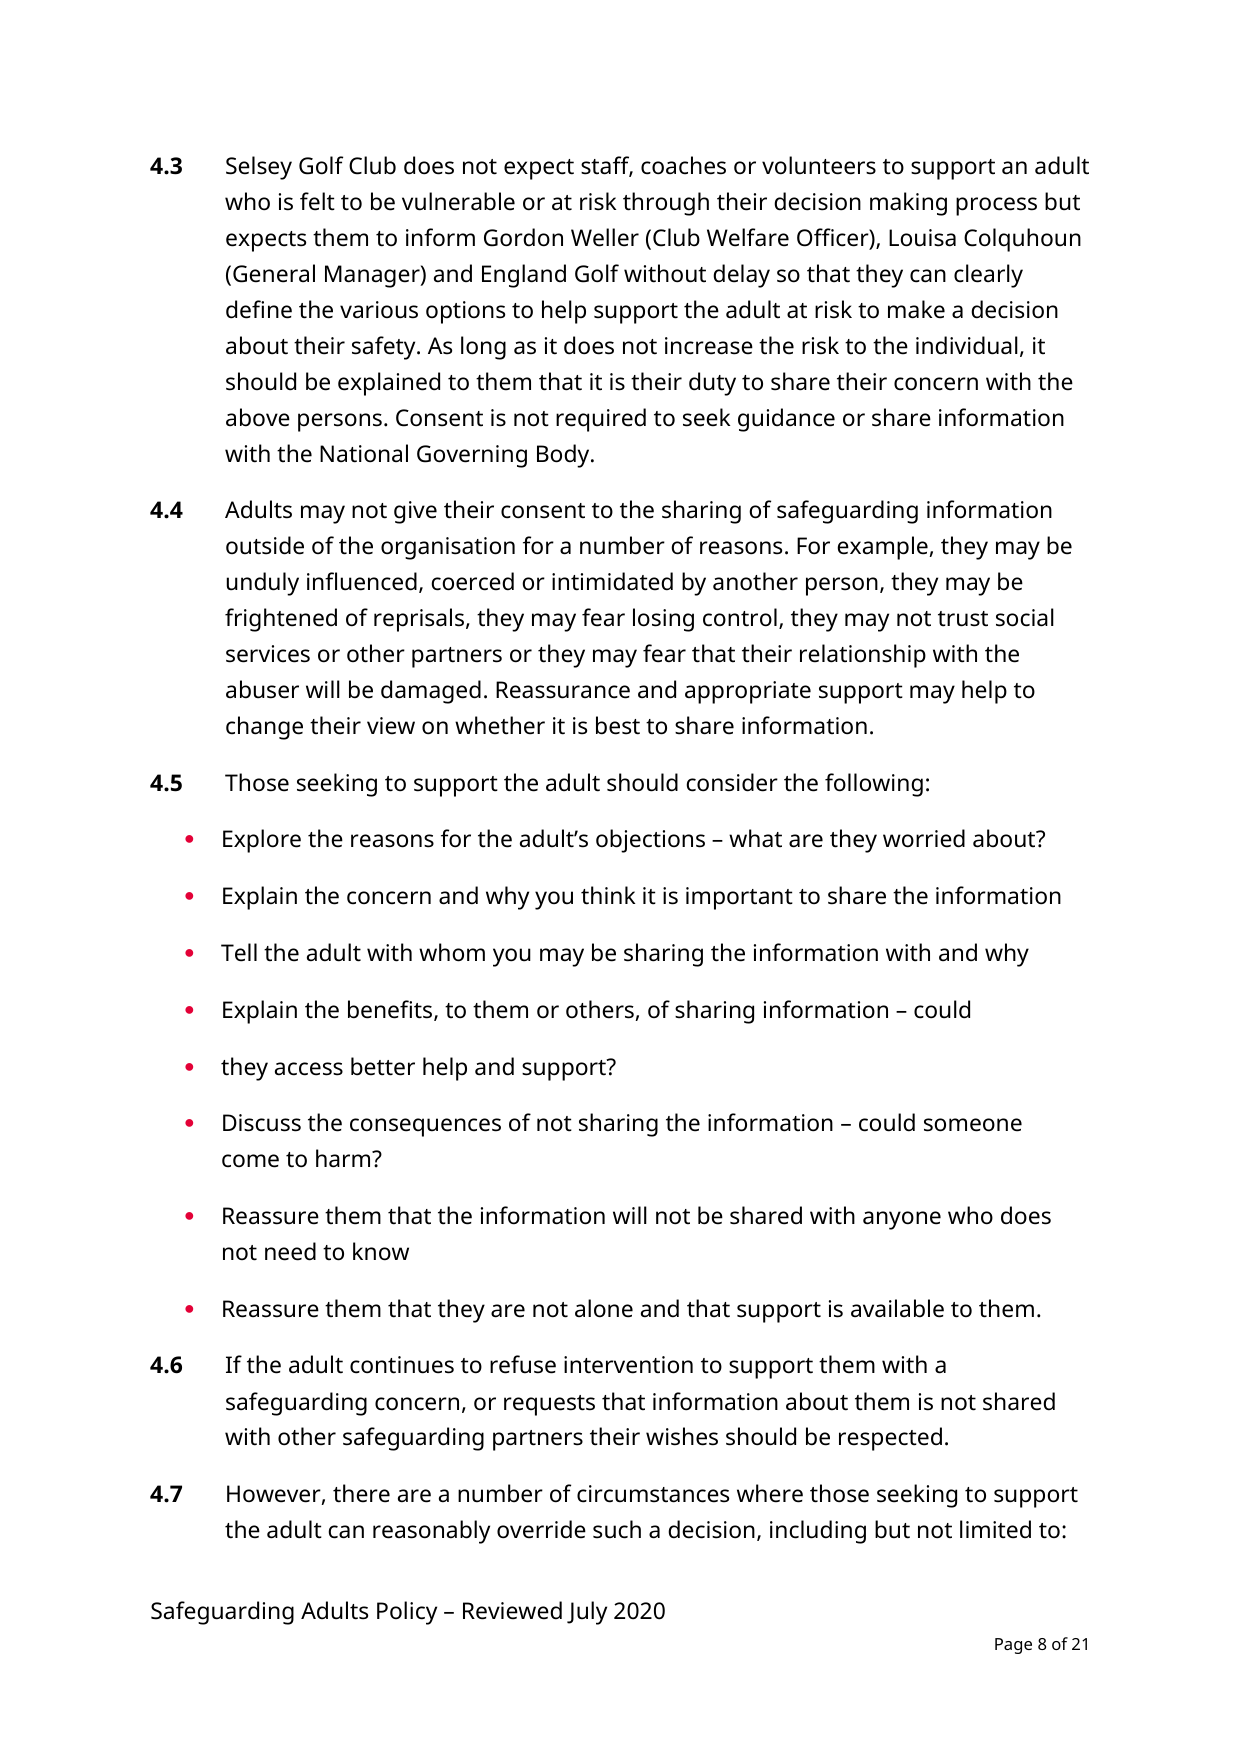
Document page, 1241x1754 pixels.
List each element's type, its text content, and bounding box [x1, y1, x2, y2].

list Discuss the consequences of not sharing the information – could someone come to harm? [185, 1107, 1090, 1174]
list Adults may not give their consent to the sharing of safeguarding information outside of the organisation for a number of reasons. For example, they may be unduly influenced, coerced or intimidated by another person, they may be frightened of reprisals, they may fear losing control, they may not trust social services or other partners or they may fear that their relationship with the abuser will be damaged. Reassurance and appropriate support may help to change their view on whether it is best to share information. [150, 494, 1090, 741]
list Tell the adult with whom you may be sharing the information with and why [185, 937, 1090, 968]
list Explore the reasons for the adult’s objections – what are they worried about? [185, 823, 1090, 855]
list However, there are a number of circumstances where those seeking to support the adult can reasonably override such a decision, including but not limited to: [150, 1478, 1090, 1545]
list they access better help and support? [185, 1051, 1090, 1082]
list Reassure them that they are not alone and that support is available to them. [185, 1293, 1090, 1324]
list If the adult continues to refuse intervention to support them with a safeguarding concern, or requests that information about them is not shared with other safeguarding partners their wishes should be respected. [150, 1349, 1090, 1453]
list Explain the benefits, to them or others, of sharing information – could [185, 994, 1090, 1025]
list Reassure them that the information will not be shared with anyone who does not need to know [185, 1200, 1090, 1267]
list Explain the concern and why you think it is important to share the information [185, 880, 1090, 911]
list Those seeking to support the adult should consider the following: [150, 767, 1090, 798]
list Selsey Golf Club does not expect staff, coaches or volunteers to support an adult who is felt to be vulnerable or at risk through their decision making process but expects them to inform Gordon Weller (Club Welfare Officer), Louisa Colquhoun (General Manager) and England Golf without delay so that they can clearly define the various options to help support the adult at risk to make a decision about their safety. As long as it does not increase the risk to the individual, it should be explained to them that it is their duty to share their concern with the above persons. Consent is not required to seek guidance or share information with the National Governing Body. [150, 150, 1090, 469]
